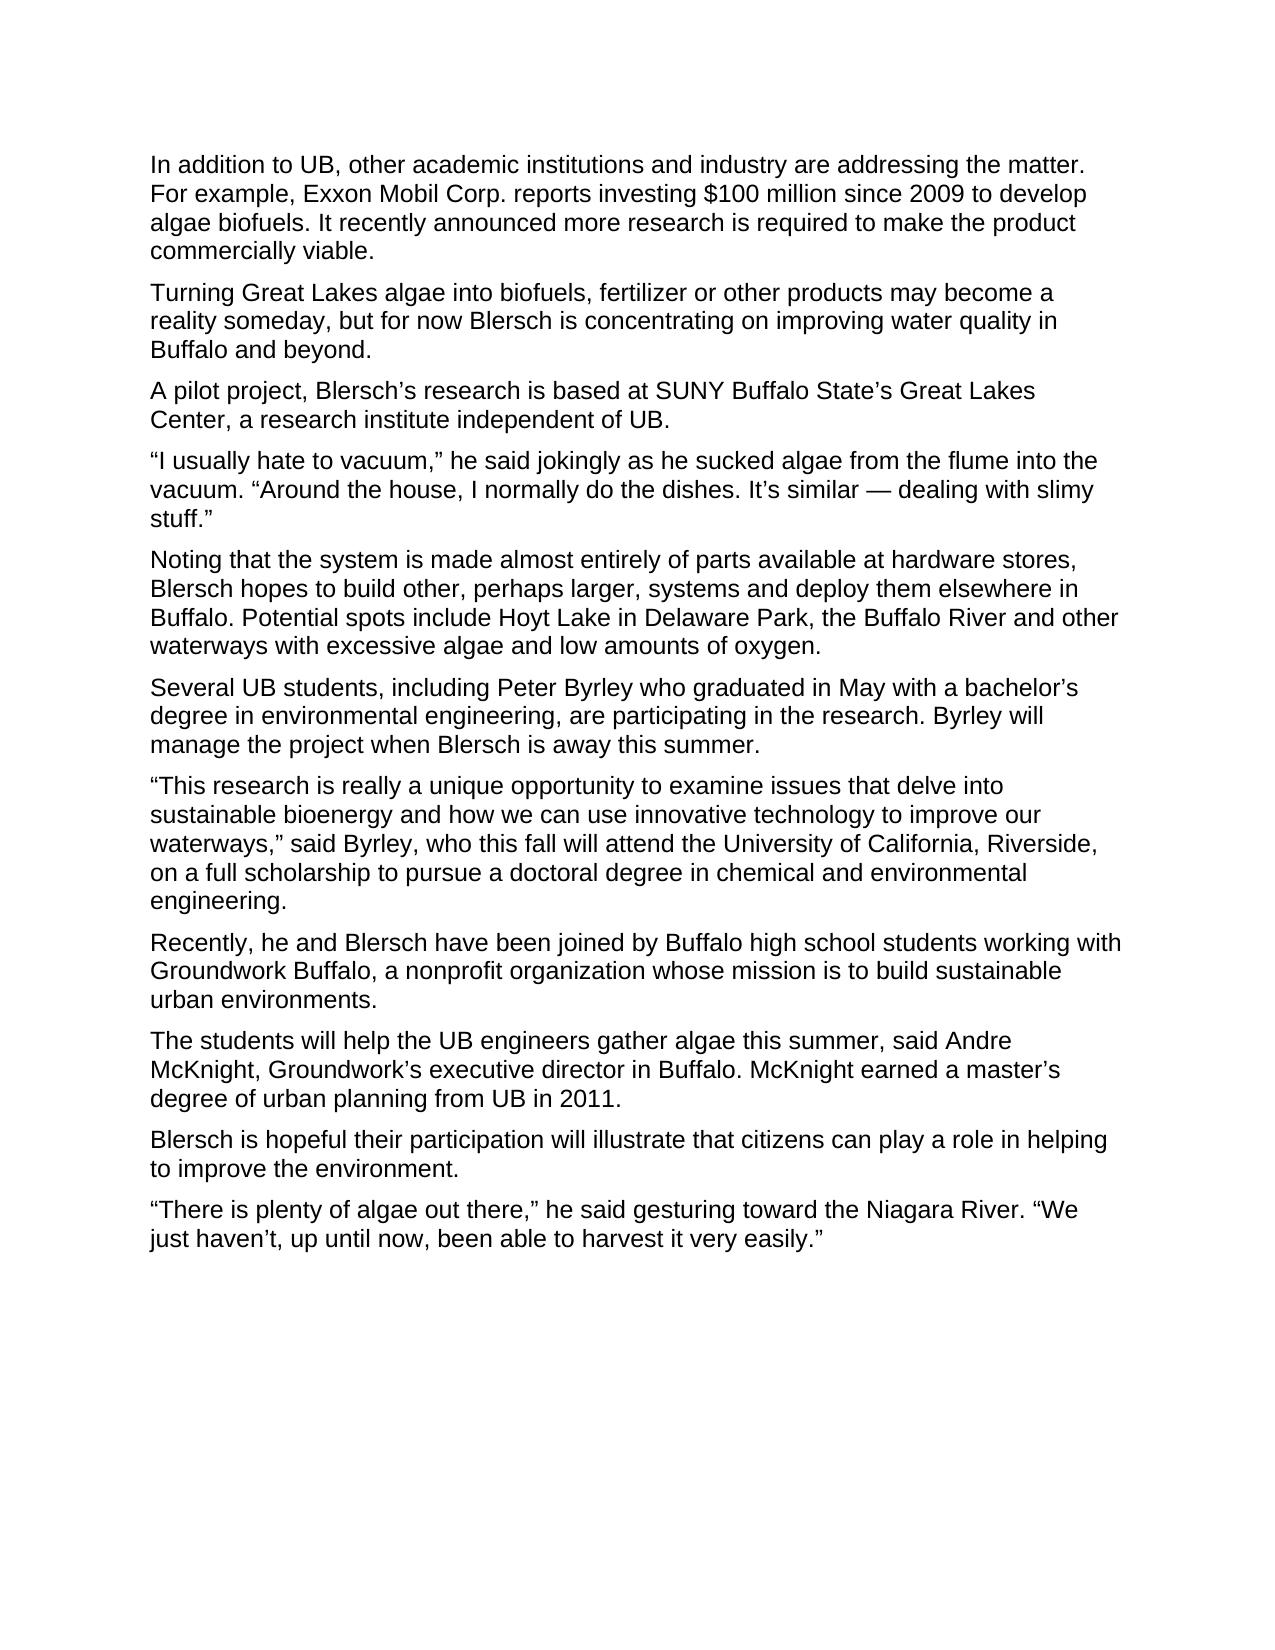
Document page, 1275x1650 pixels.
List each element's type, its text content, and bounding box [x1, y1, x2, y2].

text In addition to UB, other academic institutions and industry are addressing the matter. For example, Exxon Mobil Corp. reports investing $100 million since 2009 to develop algae biofuels. It recently announced more research is required to make the product commercially viable. [150, 150, 1125, 265]
text Recently, he and Blersch have been joined by Buffalo high school students working with Groundwork Buffalo, a nonprofit organization whose mission is to build sustainable urban environments. [150, 927, 1125, 1014]
text Several UB students, including Peter Byrley who graduated in May with a bachelor’s degree in environmental engineering, are participating in the research. Byrley will manage the project when Blersch is away this summer. [150, 672, 1125, 759]
text A pilot project, Blersch’s research is based at SUNY Buffalo State’s Great Lakes Center, a research institute independent of UB. [150, 376, 1125, 434]
text “There is plenty of algae out there,” he said gesturing toward the Niagara River. “We just haven’t, up until now, been able to harvest it very easily.” [150, 1195, 1125, 1252]
text Blersch is hopeful their participation will illustrate that citizens can play a role in helping to improve the environment. [150, 1125, 1125, 1182]
text “This research is really a unique opportunity to examine issues that delve into sustainable bioenergy and how we can use innovative technology to improve our waterways,” said Byrley, who this fall will attend the University of California, Riverside, on a full scholarship to pursue a doctoral degree in chemical and environmental engineering. [150, 771, 1125, 915]
text Turning Great Lakes algae into biofuels, fertilizer or other products may become a reality someday, but for now Blersch is concentrating on improving water quality in Buffalo and beyond. [150, 277, 1125, 364]
text The students will help the UB engineers gather algae this summer, said Andre McKnight, Groundwork’s executive director in Buffalo. McKnight earned a master’s degree of urban planning from UB in 2011. [150, 1026, 1125, 1112]
text Noting that the system is made almost entirely of parts available at hardware stores, Blersch hopes to build other, perhaps larger, systems and deploy them elsewhere in Buffalo. Potential spots include Hoyt Lake in Delaware Park, the Buffalo River and other waterways with excessive algae and low amounts of oxygen. [150, 545, 1125, 660]
text “I usually hate to vacuum,” he said jokingly as he sucked algae from the flume into the vacuum. “Around the house, I normally do the dishes. It’s similar — dealing with slimy stuff.” [150, 446, 1125, 532]
